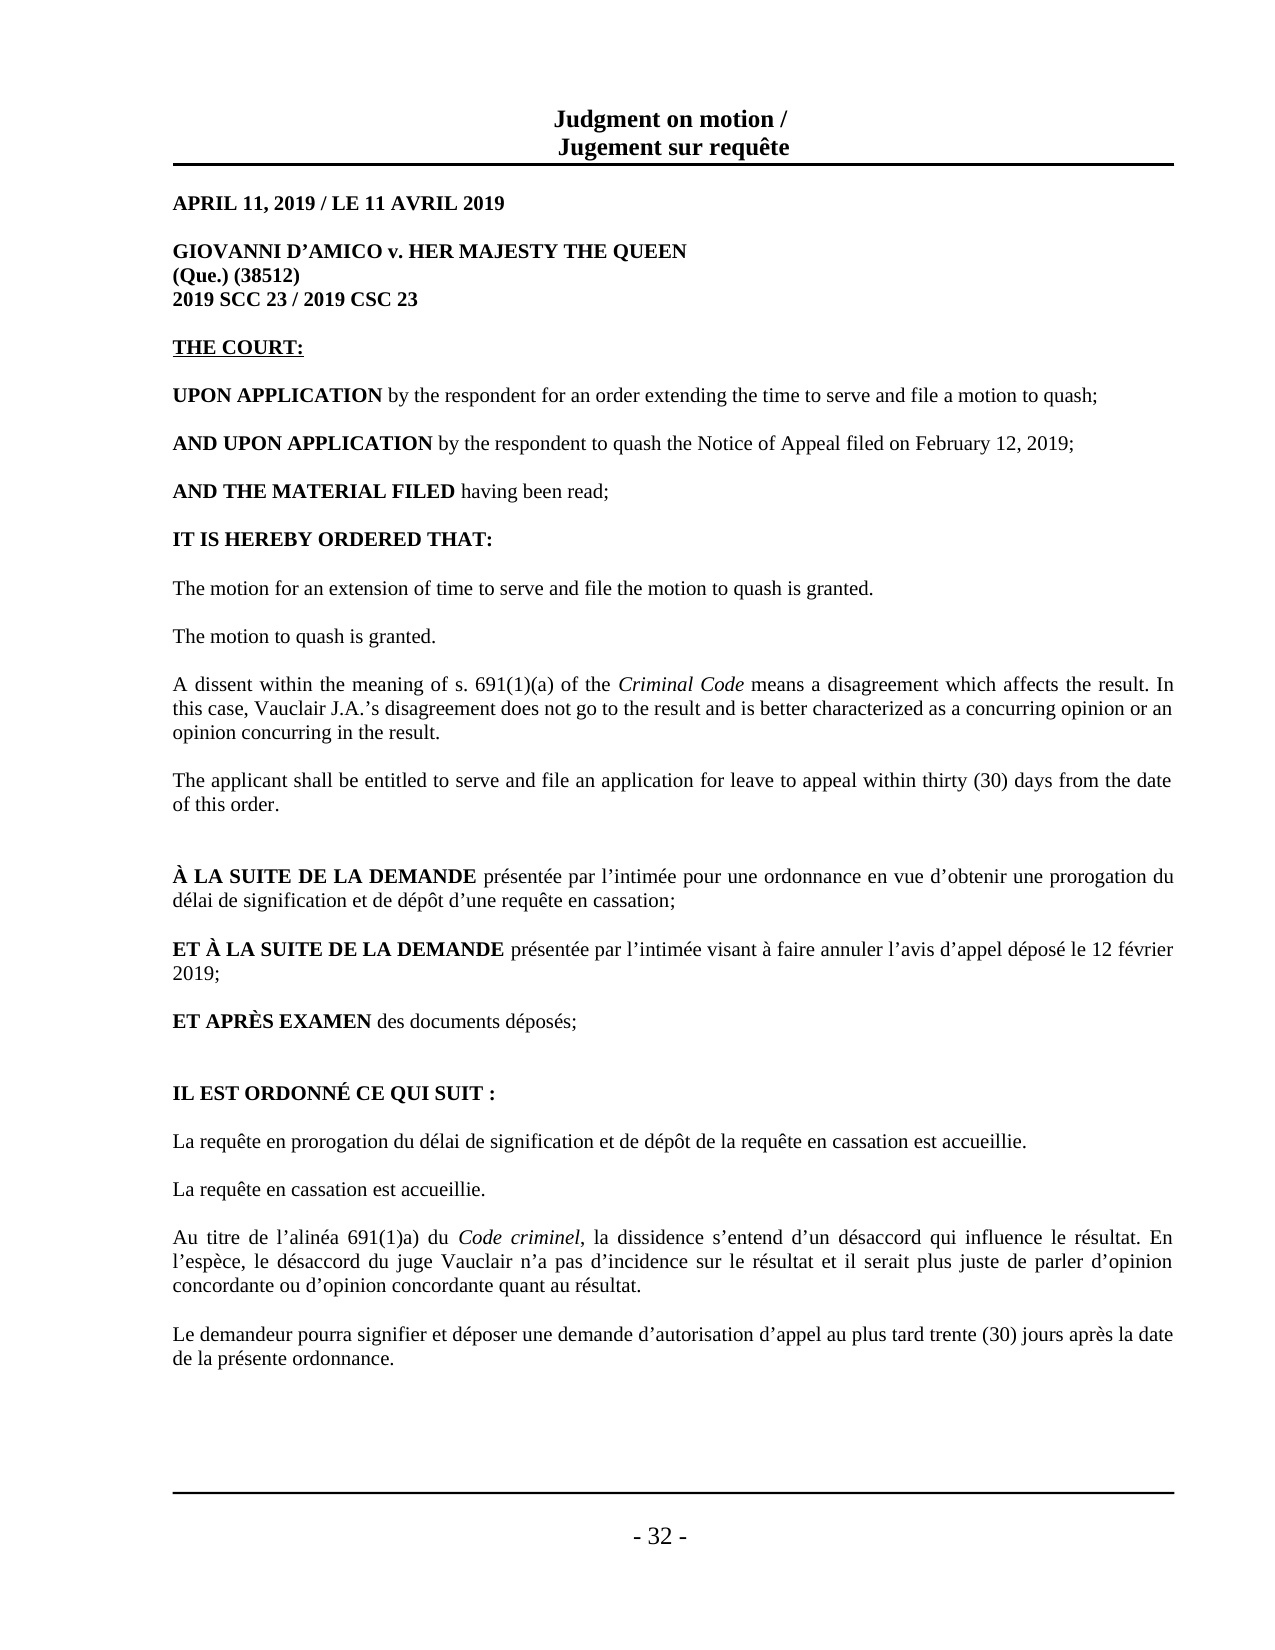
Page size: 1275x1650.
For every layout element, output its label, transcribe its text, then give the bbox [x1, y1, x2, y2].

text AND UPON APPLICATION by the respondent to quash the Notice of Appeal filed on February 12, 2019; [172, 431, 1174, 455]
text La requête en cassation est accueillie. [172, 1177, 1174, 1201]
text ET À LA SUITE DE LA DEMANDE présentée par l’intimée visant à faire annuler l’avis d’appel déposé le 12 février 2019; [172, 936, 1174, 984]
text La requête en prorogation du délai de signification et de dépôt de la requête en cassation est accueillie. [172, 1129, 1174, 1153]
text Judgment on motion / Jugement sur requête [172, 104, 1174, 166]
text The applicant shall be entitled to serve and file an application for leave to appeal within thirty (30) days from the date of this order. [172, 768, 1174, 816]
text UPON APPLICATION by the respondent for an order extending the time to serve and file a motion to quash; [172, 383, 1174, 407]
text GIOVANNI D’AMICO v. HER MAJESTY THE QUEEN [172, 239, 1174, 263]
text The motion for an extension of time to serve and file the motion to quash is granted. [172, 576, 1174, 599]
text ET APRÈS EXAMEN des documents déposés; [172, 1009, 1174, 1033]
text Au titre de l’alinéa 691(1)a) du Code criminel, la dissidence s’entend d’un désaccord qui influence le résultat. En l’espèce, le désaccord du juge Vauclair n’a pas d’incidence sur le résultat et il serait plus juste de parler d’opinion concordante ou d’opinion concordante quant au résultat. [172, 1225, 1174, 1297]
text The motion to quash is granted. [172, 624, 1174, 648]
text APRIL 11, 2019 / LE 11 AVRIL 2019 [172, 191, 1174, 214]
text (Que.) (38512) [172, 263, 1174, 287]
text IL EST ORDONNÉ CE QUI SUIT : [172, 1081, 1174, 1105]
text AND THE MATERIAL FILED having been read; [172, 479, 1174, 503]
text IT IS HEREBY ORDERED THAT: [172, 527, 1174, 551]
text 2019 SCC 23 / 2019 CSC 23 [172, 287, 1174, 311]
text Le demandeur pourra signifier et déposer une demande d’autorisation d’appel au plus tard trente (30) jours après la date de la présente ordonnance. [172, 1321, 1174, 1369]
text À LA SUITE DE LA DEMANDE présentée par l’intimée pour une ordonnance en vue d’obtenir une prorogation du délai de signification et de dépôt d’une requête en cassation; [172, 864, 1174, 912]
text THE COURT: [172, 335, 1174, 359]
text A dissent within the meaning of s. 691(1)(a) of the Criminal Code means a disagreement which affects the result. In this case, Vauclair J.A.’s disagreement does not go to the result and is better characterized as a concurring opinion or an opinion concurring in the result. [172, 672, 1174, 744]
